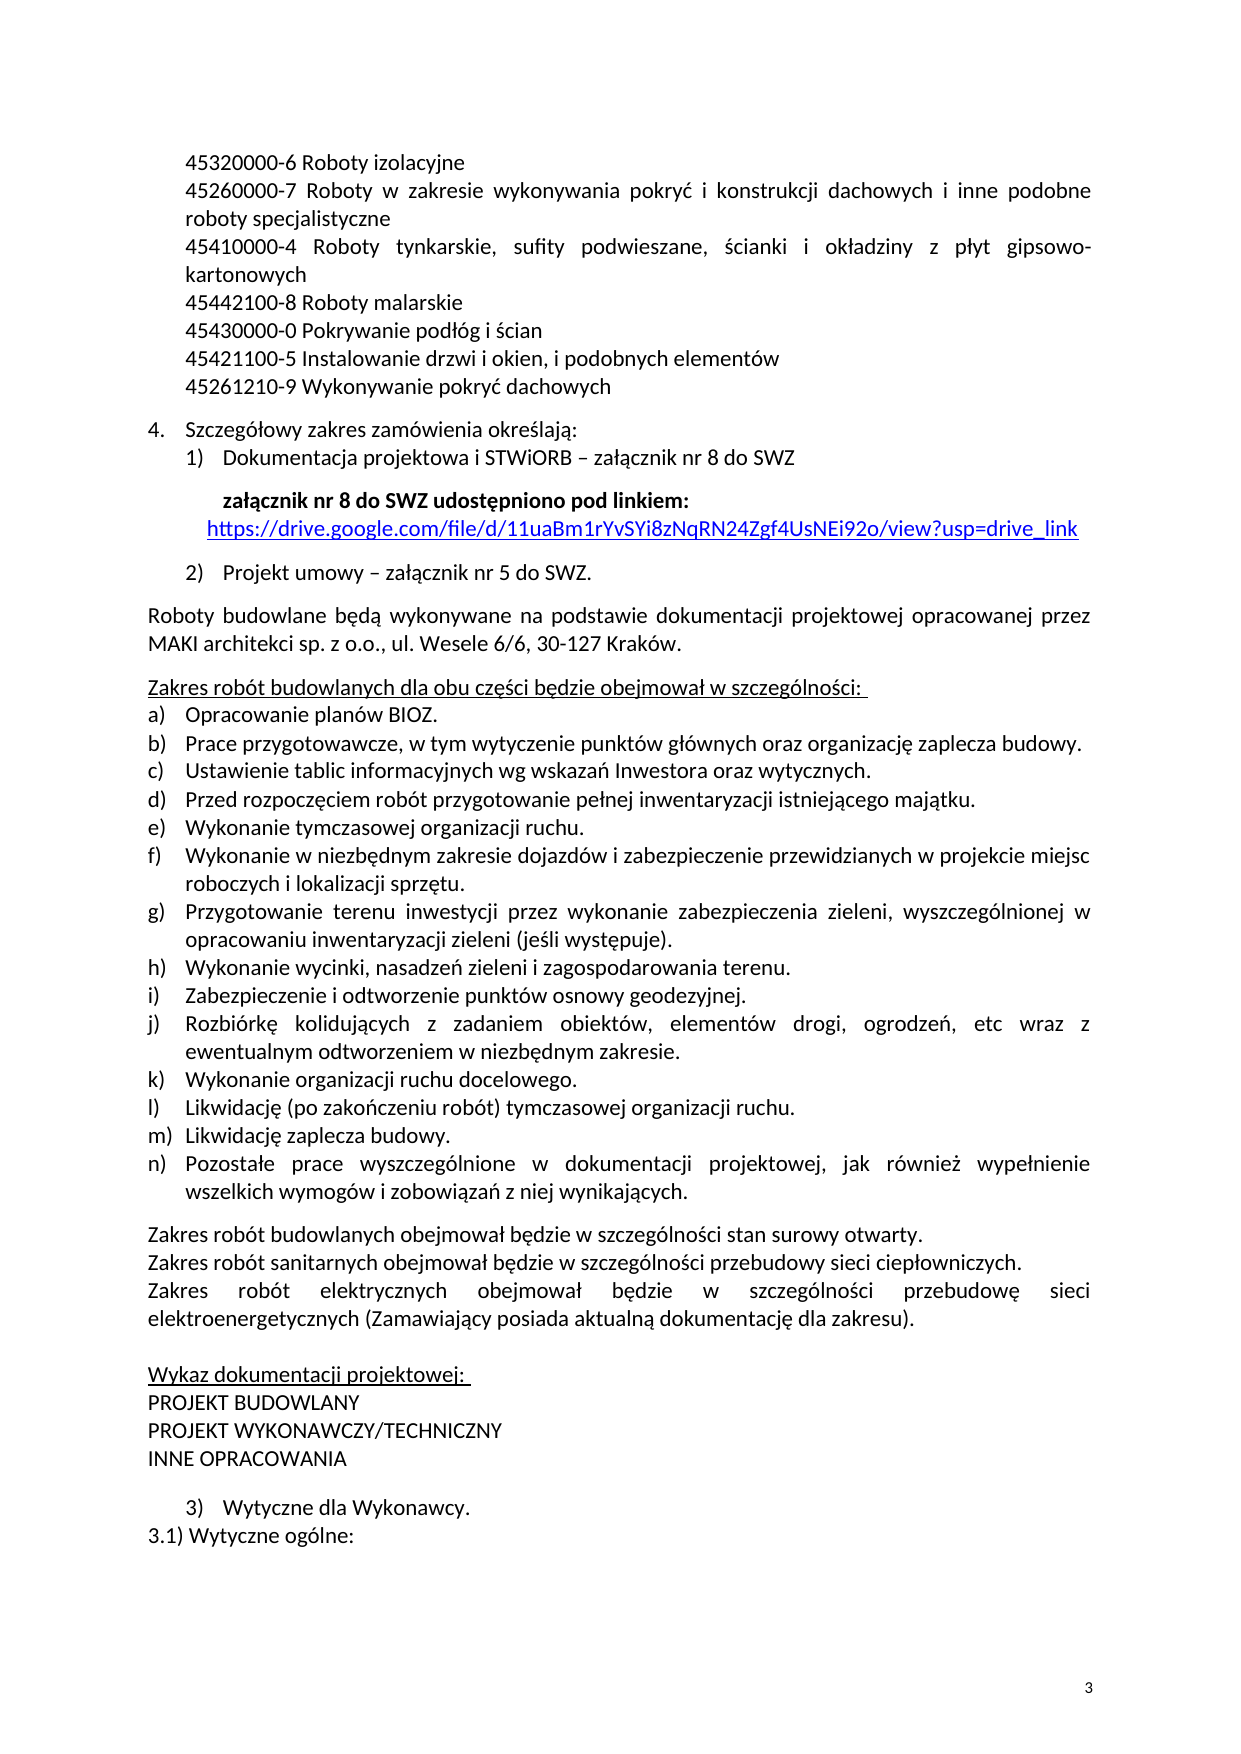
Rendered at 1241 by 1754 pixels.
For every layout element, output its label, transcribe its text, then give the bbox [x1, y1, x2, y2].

list Zabezpieczenie i odtworzenie punktów osnowy geodezyjnej. [148, 981, 1092, 1009]
text INNE OPRACOWANIA [148, 1444, 1092, 1472]
text PROJEKT WYKONAWCZY/TECHNICZNY [148, 1416, 1092, 1444]
list Przygotowanie terenu inwestycji przez wykonanie zabezpieczenia zieleni, wyszczególnionej w opracowaniu inwentaryzacji zieleni (jeśli występuje). [148, 897, 1092, 953]
list 45261210-9 Wykonywanie pokryć dachowych [185, 372, 1093, 400]
list Wykonanie tymczasowej organizacji ruchu. [148, 813, 1092, 841]
list Projekt umowy – załącznik nr 5 do SWZ. [185, 558, 1092, 586]
list 45410000-4 Roboty tynkarskie, sufity podwieszane, ścianki i okładziny z płyt gipsowo-kartonowych [185, 232, 1093, 288]
list Pozostałe prace wyszczególnione w dokumentacji projektowej, jak również wypełnienie wszelkich wymogów i zobowiązań z niej wynikających. [148, 1149, 1092, 1205]
list Wytyczne dla Wykonawcy. [185, 1493, 1092, 1521]
text PROJEKT BUDOWLANY [148, 1388, 1092, 1416]
list Szczegółowy zakres zamówienia określają: [148, 415, 1092, 443]
list Wykonanie w niezbędnym zakresie dojazdów i zabezpieczenie przewidzianych w projekcie miejsc roboczych i lokalizacji sprzętu. [148, 841, 1092, 897]
list Rozbiórkę kolidujących z zadaniem obiektów, elementów drogi, ogrodzeń, etc wraz z ewentualnym odtworzeniem w niezbędnym zakresie. [148, 1009, 1092, 1065]
text 3.1) Wytyczne ogólne: [148, 1521, 1092, 1549]
list Likwidację (po zakończeniu robót) tymczasowej organizacji ruchu. [148, 1093, 1092, 1121]
list 45430000-0 Pokrywanie podłóg i ścian [185, 316, 1093, 344]
list Opracowanie planów BIOZ. [148, 701, 1092, 729]
list Dokumentacja projektowa i STWiORB – załącznik nr 8 do SWZ [185, 443, 1092, 471]
list 45260000-7 Roboty w zakresie wykonywania pokryć i konstrukcji dachowych i inne podobne roboty specjalistyczne [185, 176, 1093, 232]
list Ustawienie tablic informacyjnych wg wskazań Inwestora oraz wytycznych. [148, 757, 1092, 785]
text Zakres robót elektrycznych obejmował będzie w szczególności przebudowę sieci elektroenergetycznych (Zamawiający posiada aktualną dokumentację dla zakresu). [148, 1276, 1092, 1332]
text Zakres robót budowlanych dla obu części będzie obejmował w szczególności: [148, 673, 1092, 701]
list Przed rozpoczęciem robót przygotowanie pełnej inwentaryzacji istniejącego majątku. [148, 785, 1092, 813]
text Roboty budowlane będą wykonywane na podstawie dokumentacji projektowej opracowanej przez MAKI architekci sp. z o.o., ul. Wesele 6/6, 30-127 Kraków. [148, 601, 1092, 657]
list Prace przygotowawcze, w tym wytyczenie punktów głównych oraz organizację zaplecza budowy. [148, 729, 1092, 757]
text Zakres robót sanitarnych obejmował będzie w szczególności przebudowy sieci ciepłowniczych. [148, 1248, 1092, 1276]
text Zakres robót budowlanych obejmował będzie w szczególności stan surowy otwarty. [148, 1220, 1092, 1248]
list https://drive.google.com/file/d/11uaBm1rYvSYi8zNqRN24Zgf4UsNEi92o/view?usp=drive_link [207, 514, 1092, 543]
list załącznik nr 8 do SWZ udostępniono pod linkiem: [223, 487, 1092, 514]
list Wykonanie organizacji ruchu docelowego. [148, 1065, 1092, 1093]
list 45442100-8 Roboty malarskie [185, 288, 1093, 316]
list 45320000-6 Roboty izolacyjne [185, 148, 1093, 176]
list Wykonanie wycinki, nasadzeń zieleni i zagospodarowania terenu. [148, 953, 1092, 981]
text Wykaz dokumentacji projektowej: [148, 1360, 1092, 1388]
list 45421100-5 Instalowanie drzwi i okien, i podobnych elementów [185, 344, 1093, 372]
list Likwidację zaplecza budowy. [148, 1121, 1092, 1149]
